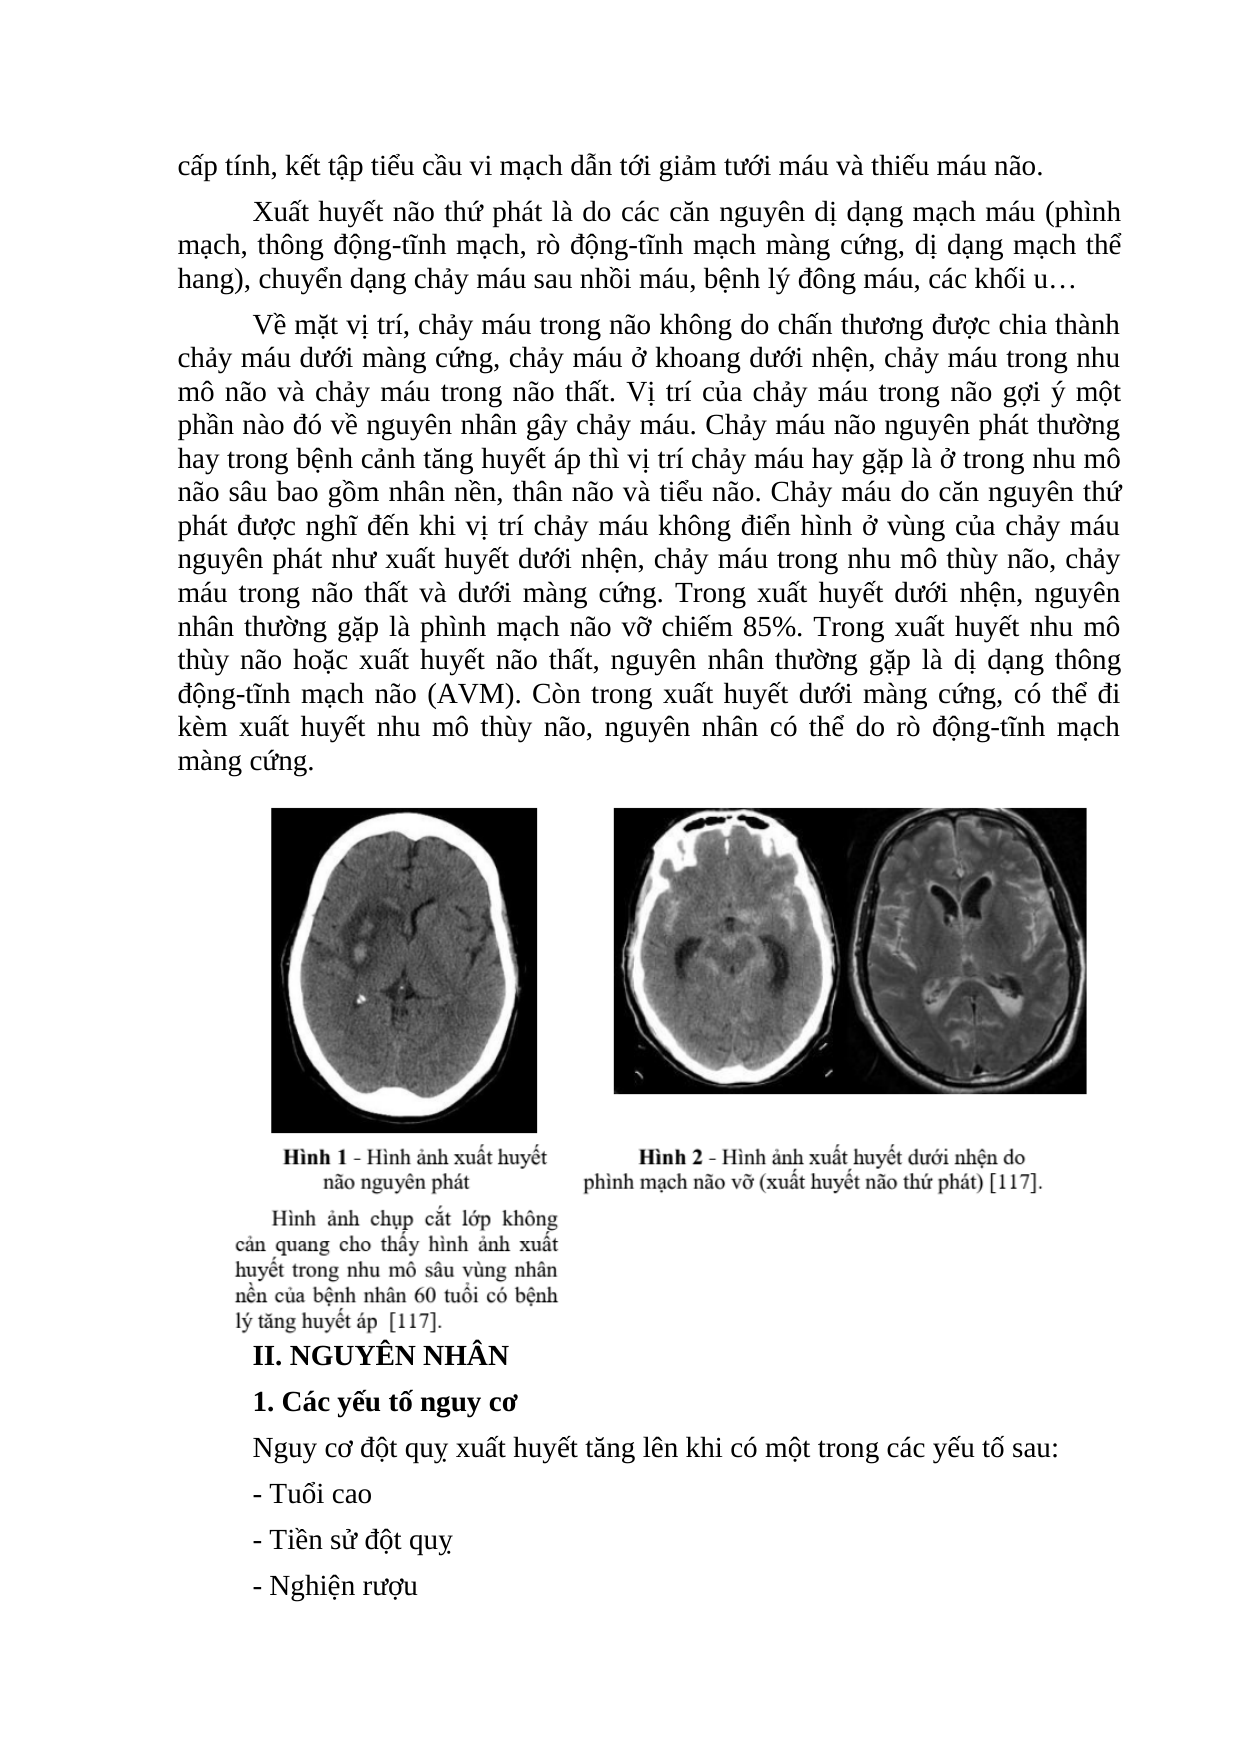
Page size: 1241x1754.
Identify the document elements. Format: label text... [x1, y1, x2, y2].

text Về mặt vị trí, chảy máu trong não không do chấn thương được chia thành chảy máu dưới màng cứng, chảy máu ở khoang dưới nhện, chảy máu trong nhu mô não và chảy máu trong não thất. Vị trí của chảy máu trong não gợi ý một phần nào đó về nguyên nhân gây chảy máu. Chảy máu não nguyên phát thường hay trong bệnh cảnh tăng huyết áp thì vị trí chảy máu hay gặp là ở trong nhu mô não sâu bao gồm nhân nền, thân não và tiểu não. Chảy máu do căn nguyên thứ phát được nghĩ đến khi vị trí chảy máu không điển hình ở vùng của chảy máu nguyên phát như xuất huyết dưới nhện, chảy máu trong nhu mô thùy não, chảy máu trong não thất và dưới màng cứng. Trong xuất huyết dưới nhện, nguyên nhân thường gặp là phình mạch não vỡ chiếm 85%. Trong xuất huyết nhu mô thùy não hoặc xuất huyết não thất, nguyên nhân thường gặp là dị dạng thông động-tĩnh mạch não (AVM). Còn trong xuất huyết dưới màng cứng, có thể đi kèm xuất huyết nhu mô thùy não, nguyên nhân có thể do rò động-tĩnh mạch màng cứng. [177, 307, 1122, 776]
text - Tiền sử đột quỵ [177, 1522, 1122, 1556]
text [177, 148, 1122, 181]
text II. NGUYÊN NHÂN [177, 1338, 1122, 1371]
text Nguy cơ đột quỵ xuất huyết tăng lên khi có một trong các yếu tố sau: [177, 1430, 1122, 1463]
text - Tuổi cao [177, 1476, 1122, 1509]
text Xuất huyết não thứ phát là do các căn nguyên dị dạng mạch máu (phình mạch, thông động-tĩnh mạch, rò động-tĩnh mạch màng cứng, dị dạng mạch thể hang), chuyển dạng chảy máu sau nhồi máu, bệnh lý đông máu, các khối u… [177, 194, 1122, 294]
text 1. Các yếu tố nguy cơ [177, 1384, 1122, 1417]
text - Nghiện rượu [177, 1568, 1122, 1602]
picture [199, 788, 1100, 1338]
